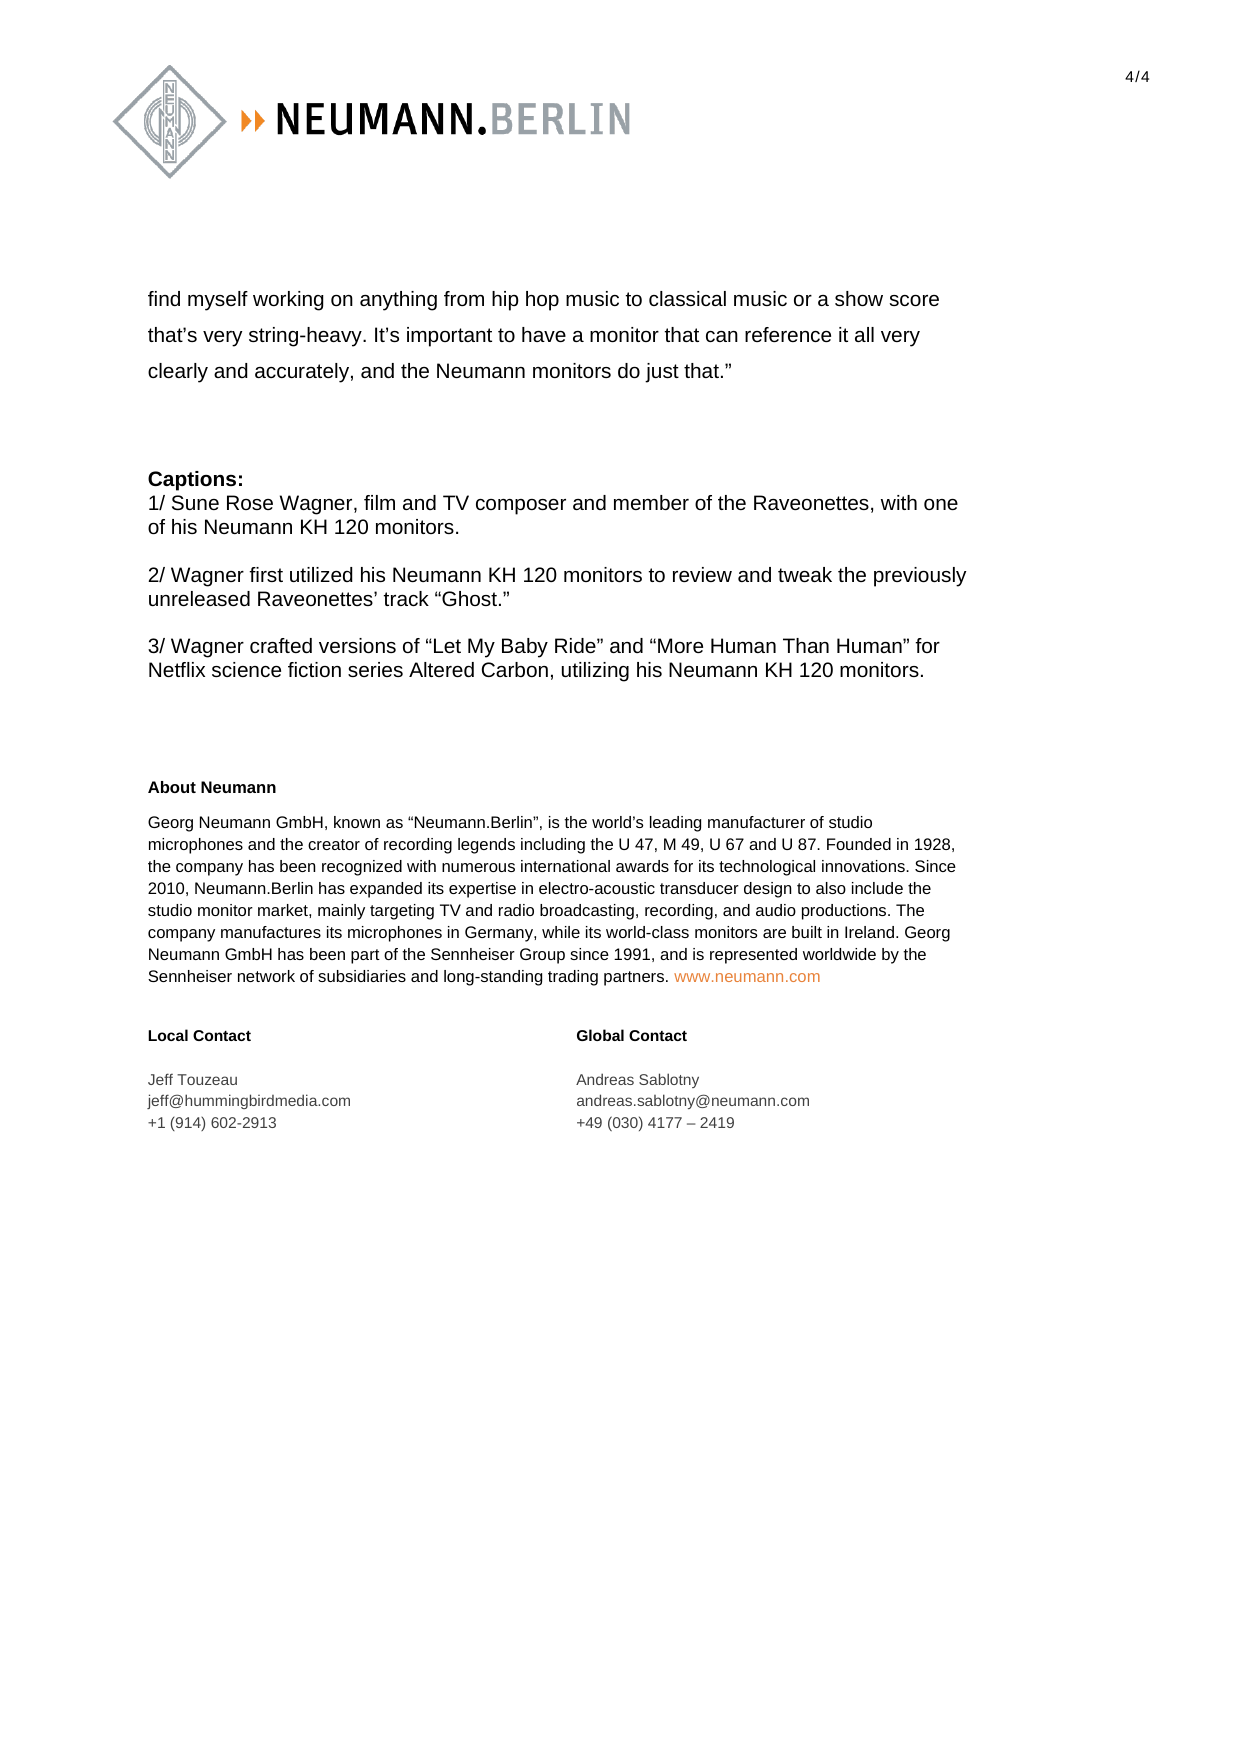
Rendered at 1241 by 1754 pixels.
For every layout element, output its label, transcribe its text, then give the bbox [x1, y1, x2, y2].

text Jeff Touzeau Andreas Sablotny [148, 1066, 968, 1088]
text Local Contact Global Contact [148, 1023, 968, 1044]
picture [112, 65, 630, 179]
text About Neumann [148, 778, 968, 797]
text +1 (914) 602-2913 +49 (030) 4177 – 2419 [148, 1110, 968, 1132]
text 2/ Wagner first utilized his Neumann KH 120 monitors to review and tweak the previously unreleased Raveonettes’ track “Ghost.” [148, 562, 968, 610]
text Georg Neumann GmbH, known as “Neumann.Berlin”, is the world’s leading manufacturer of studio microphones and the creator of recording legends including the U 47, M 49, U 67 and U 87. Founded in 1928, the company has been recognized with numerous international awards for its technological innovations. Since 2010, Neumann.Berlin has expanded its expertise in electro-acoustic transducer design to also include the studio monitor market, mainly targeting TV and radio broadcasting, recording, and audio productions. The company manufactures its microphones in Germany, while its world-class monitors are built in Ireland. Georg Neumann GmbH has been part of the Sennheiser Group since 1991, and is represented worldwide by the Sennheiser network of subsidiaries and long-standing trading partners. www.neumann.com [148, 812, 968, 986]
text 3/ Wagner crafted versions of “Let My Baby Ride” and “More Human Than Human” for Netflix science fiction series Altered Carbon, utilizing his Neumann KH 120 monitors. [148, 634, 968, 682]
text Captions: 1/ Sune Rose Wagner, film and TV composer and member of the Raveonettes, with one of his Neumann KH 120 monitors. [148, 467, 968, 538]
text jeff@hummingbirdmedia.com andreas.sablotny@neumann.com [148, 1088, 968, 1110]
